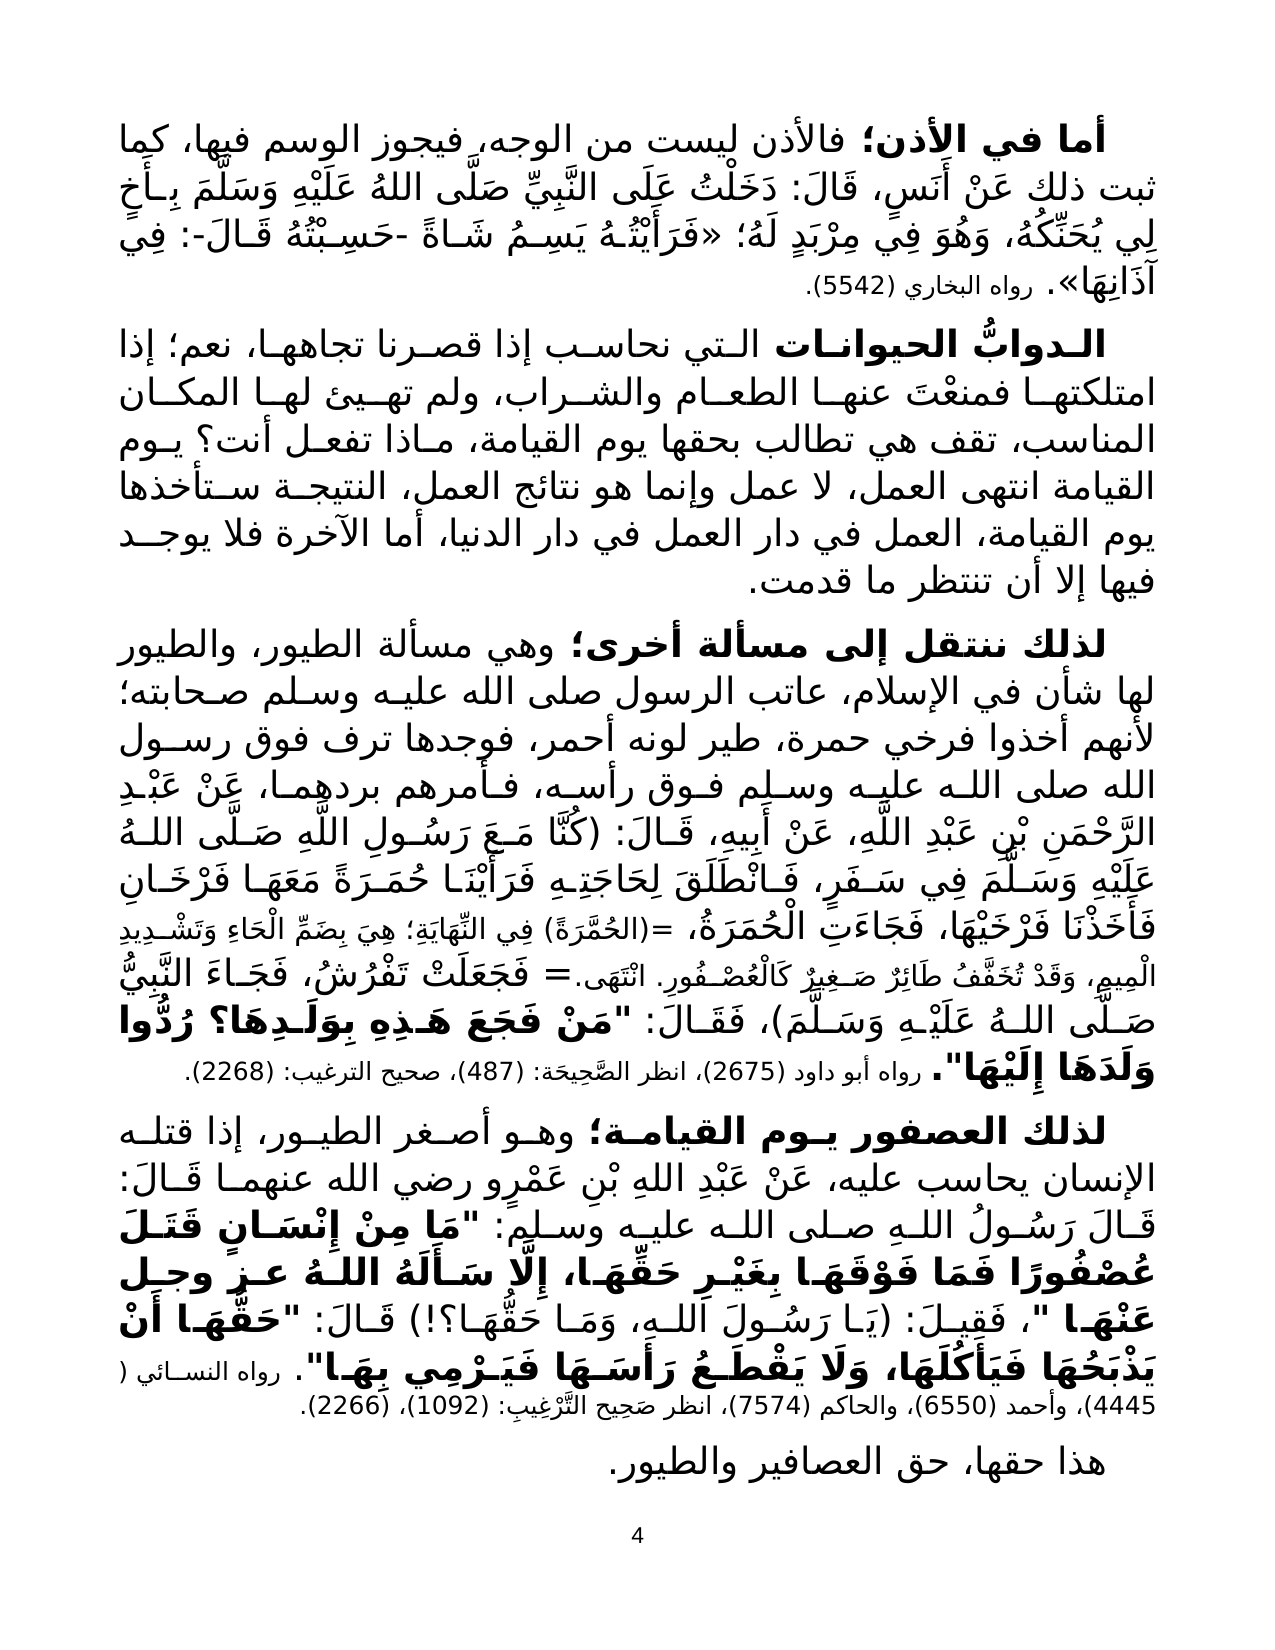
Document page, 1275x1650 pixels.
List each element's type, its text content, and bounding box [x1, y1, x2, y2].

text أما في الأذن؛ فالأذن ليست من الوجه، فيجوز الوسم فيها، كما ثبت ذلك عَنْ أَنَسٍ، قَالَ: دَخَلْتُ عَلَى النَّبِيِّ صَلَّى اللهُ عَلَيْهِ وَسَلَّمَ بِأَخٍ لِي يُحَنِّكُهُ، وَهُوَ فِي مِرْبَدٍ لَهُ؛ «فَرَأَيْتُهُ يَسِمُ شَاةً -حَسِبْتُهُ قَالَ-: فِي آذَانِهَا». رواه البخاري (5542). [118, 118, 1157, 303]
text هذا حقها، حق العصافير والطيور. [118, 1439, 1157, 1483]
text الدوابُّ الحيوانات التي نحاسب إذا قصرنا تجاهها، نعم؛ إذا امتلكتها فمنعْتَ عنها الطعام والشراب، ولم تهيئ لها المكان المناسب، تقف هي تطالب بحقها يوم القيامة، ماذا تفعل أنت؟ يوم القيامة انتهى العمل، لا عمل وإنما هو نتائج العمل، النتيجة ستأخذها يوم القيامة، العمل في دار العمل في دار الدنيا، أما الآخرة فلا يوجد فيها إلا أن تنتظر ما قدمت. [118, 323, 1157, 602]
text لذلك العصفور يوم القيامة؛ وهو أصغر الطيور، إذا قتله الإنسان يحاسب عليه، عَنْ عَبْدِ اللهِ بْنِ عَمْرٍو رضي الله عنهما قَالَ: قَالَ رَسُولُ اللهِ صلى الله عليه وسلم: "مَا مِنْ إِنْسَانٍ قَتَلَ عُصْفُورًا فَمَا فَوْقَهَا بِغَيْرِ حَقِّهَا، إِلَّا سَأَلَهُ اللهُ عز وجل عَنْهَا "، فَقِيلَ: (يَا رَسُولَ اللهِ، وَمَا حَقُّهَا؟!) قَالَ: "حَقُّهَا أَنْ يَذْبَحُهَا فَيَأكُلَهَا، وَلَا يَقْطَعُ رَأسَهَا فَيَرْمِي بِهَا". رواه النسائي (4445)، وأحمد (6550)، والحاكم (7574)، انظر صَحِيح التَّرْغِيبِ: (1092)، (2266). [118, 1110, 1157, 1420]
text لذلك ننتقل إلى مسألة أخرى؛ وهي مسألة الطيور، والطيور لها شأن في الإسلام، عاتب الرسول صلى الله عليه وسلم صحابته؛ لأنهم أخذوا فرخي حمرة، طير لونه أحمر، فوجدها ترف فوق رسول الله صلى الله عليه وسلم فوق رأسه، فأمرهم بردهما، عَنْ عَبْدِ الرَّحْمَنِ بْنِ عَبْدِ اللَّهِ، عَنْ أَبِيهِ، قَالَ: (كُنَّا مَعَ رَسُولِ اللَّهِ صَلَّى اللهُ عَلَيْهِ وَسَلَّمَ فِي سَفَرٍ، فَانْطَلَقَ لِحَاجَتِهِ فَرَأَيْنَا حُمَرَةً مَعَهَا فَرْخَانِ فَأَخَذْنَا فَرْخَيْهَا، فَجَاءَتِ الْحُمَرَةُ، =(الحُمَّرَةً) فِي النِّهَايَةِ؛ هِيَ بِضَمِّ الْحَاءِ وَتَشْدِيدِ الْمِيمِ، وَقَدْ تُخَفَّفُ طَائِرٌ صَغِيرٌ كَالْعُصْفُورِ. انْتَهَى.= فَجَعَلَتْ تَفْرُشُ، فَجَاءَ النَّبِيُّ صَلَّى اللهُ عَلَيْهِ وَسَلَّمَ)، فَقَالَ: "مَنْ فَجَعَ هَذِهِ بِوَلَدِهَا؟ رُدُّوا وَلَدَهَا إِلَيْهَا". رواه أبو داود (2675)، انظر الصَّحِيحَة: (487)، صحيح الترغيب: (2268). [118, 622, 1157, 1090]
